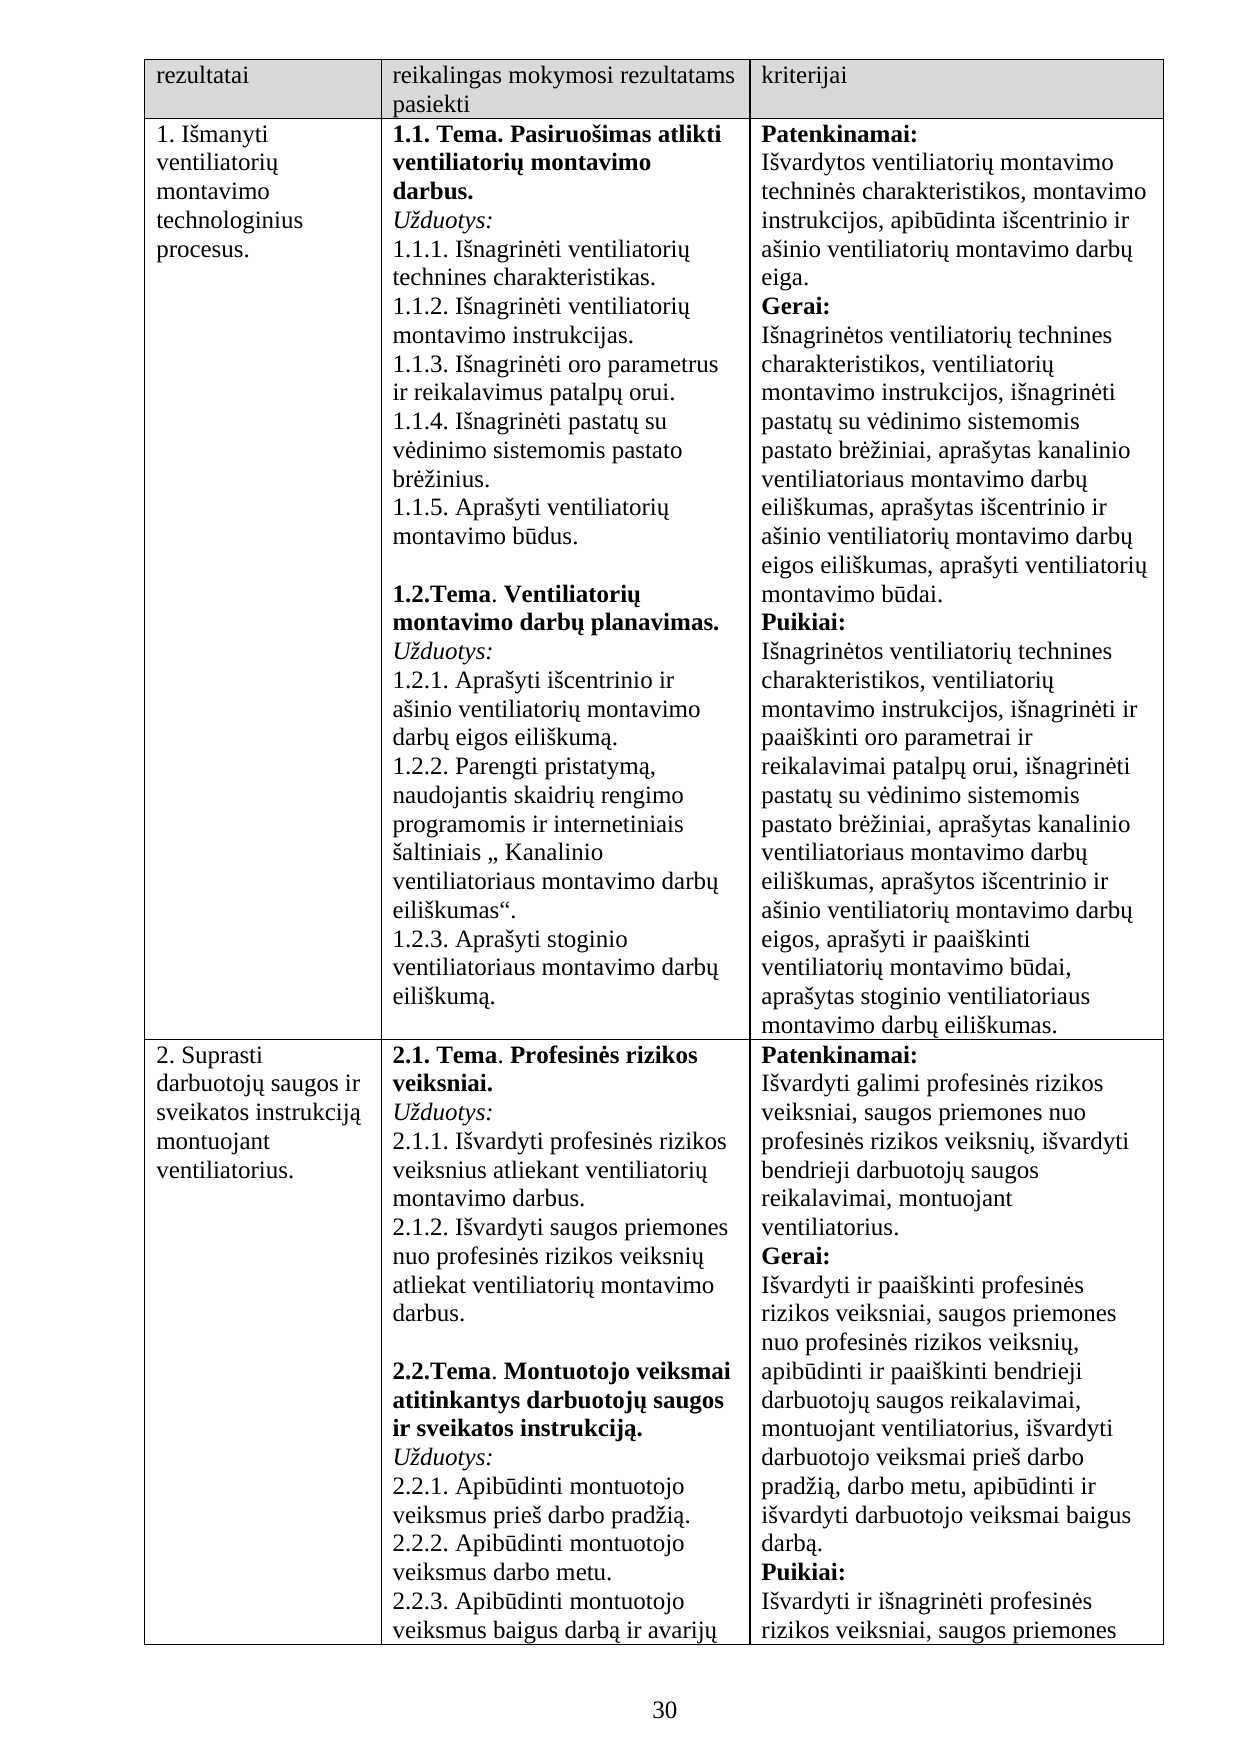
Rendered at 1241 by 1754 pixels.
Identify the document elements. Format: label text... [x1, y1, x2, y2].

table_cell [145, 60, 381, 118]
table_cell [751, 1040, 1163, 1643]
table_cell 1.1. Tema. Pasiruošimas atlikti ventiliatorių montavimo darbus. Užduotys: 1.1.1. Išnagrinėti ventiliatorių technines charakteristikas. 1.1.2. Išnagrinėti ventiliatorių montavimo instrukcijas. 1.1.3. Išnagrinėti oro parametrus ir reikalavimus patalpų orui. 1.1.4. Išnagrinėti pastatų su vėdinimo sistemomis pastato brėžinius. 1.1.5. Aprašyti ventiliatorių montavimo būdus. 1.2.Tema. Ventiliatorių montavimo darbų planavimas. Užduotys: 1.2.1. Aprašyti išcentrinio ir ašinio ventiliatorių montavimo darbų eigos eiliškumą. 1.2.2. Parengti pristatymą, naudojantis skaidrių rengimo programomis ir internetiniais šaltiniais „ Kanalinio ventiliatoriaus montavimo darbų eiliškumas“. 1.2.3. Aprašyti stoginio ventiliatoriaus montavimo darbų eiliškumą. [382, 119, 749, 1039]
table_cell 1. Išmanyti ventiliatorių montavimo technologinius procesus. [145, 119, 381, 1039]
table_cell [145, 1040, 381, 1643]
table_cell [382, 60, 749, 118]
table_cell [382, 1040, 749, 1643]
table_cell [751, 60, 1163, 118]
table_cell Patenkinamai: Išvardytos ventiliatorių montavimo techninės charakteristikos, montavimo instrukcijos, apibūdinta išcentrinio ir ašinio ventiliatorių montavimo darbų eiga. Gerai: Išnagrinėtos ventiliatorių technines charakteristikos, ventiliatorių montavimo instrukcijos, išnagrinėti pastatų su vėdinimo sistemomis pastato brėžiniai, aprašytas kanalinio ventiliatoriaus montavimo darbų eiliškumas, aprašytas išcentrinio ir ašinio ventiliatorių montavimo darbų eigos eiliškumas, aprašyti ventiliatorių montavimo būdai. Puikiai: Išnagrinėtos ventiliatorių technines charakteristikos, ventiliatorių montavimo instrukcijos, išnagrinėti ir paaiškinti oro parametrai ir reikalavimai patalpų orui, išnagrinėti pastatų su vėdinimo sistemomis pastato brėžiniai, aprašytas kanalinio ventiliatoriaus montavimo darbų eiliškumas, aprašytos išcentrinio ir ašinio ventiliatorių montavimo darbų eigos, aprašyti ir paaiškinti ventiliatorių montavimo būdai, aprašytas stoginio ventiliatoriaus montavimo darbų eiliškumas. [751, 119, 1163, 1039]
